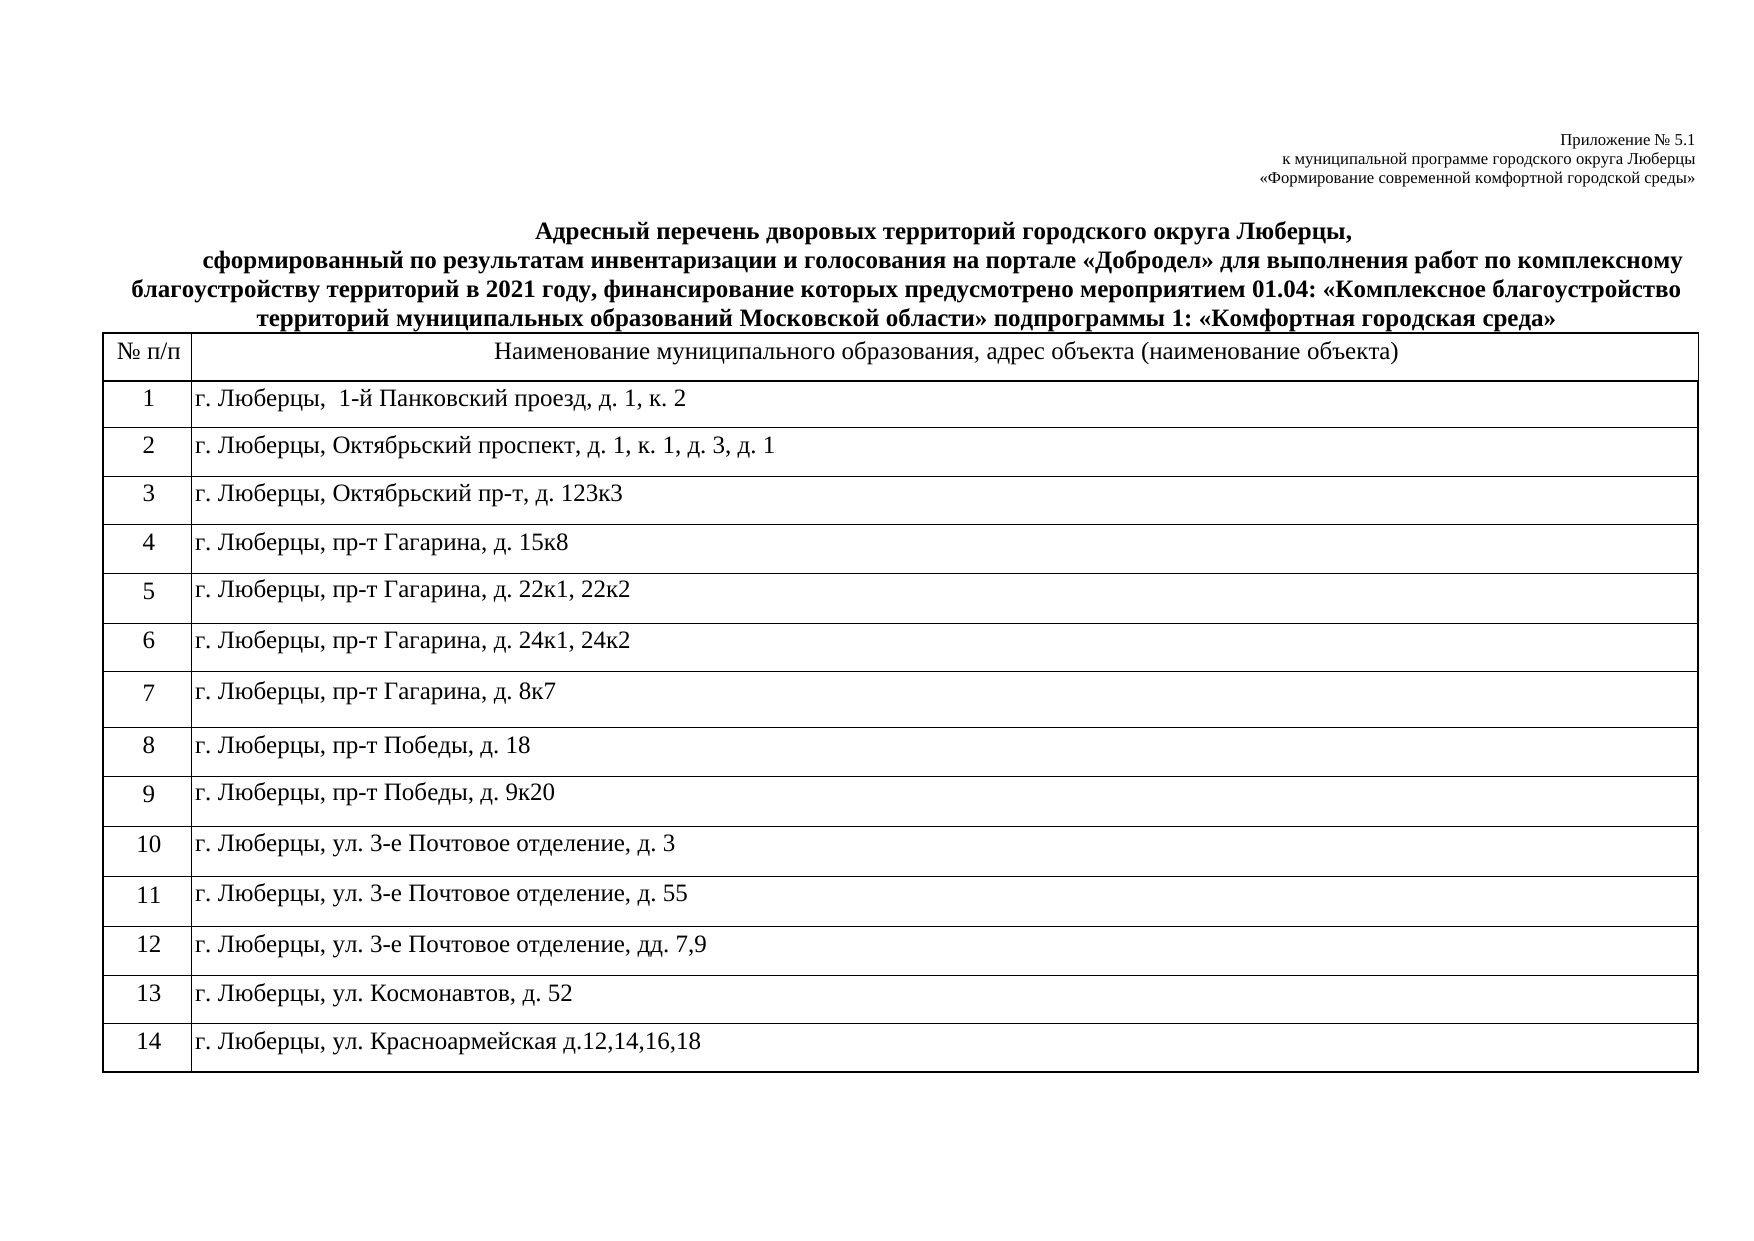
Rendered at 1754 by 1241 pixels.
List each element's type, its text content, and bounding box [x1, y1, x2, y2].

text Приложение № 5.1 к муниципальной программе городского округа Люберцы [1282, 130, 1695, 168]
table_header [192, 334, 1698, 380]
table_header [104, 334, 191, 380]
text «Формирование современной комфортной городской среды» [21, 168, 1695, 187]
text сформированный по результатам инвентаризации и голосования на портале «Добродел» для выполнения работ по комплексному благоустройству территорий в 2021 году, финансирование которых предусмотрено мероприятием 01.04: «Комплексное благоустройство [131, 245, 1685, 303]
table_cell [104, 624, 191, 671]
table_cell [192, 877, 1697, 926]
subtitle Адресный перечень дворовых территорий городского округа Люберцы, [535, 216, 1743, 245]
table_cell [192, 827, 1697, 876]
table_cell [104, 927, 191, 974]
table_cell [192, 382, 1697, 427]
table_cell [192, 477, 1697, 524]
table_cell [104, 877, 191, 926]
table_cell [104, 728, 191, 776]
subtitle территорий муниципальных образований Московской области» подпрограммы 1: «Комфортная городская среда» [256, 303, 1743, 331]
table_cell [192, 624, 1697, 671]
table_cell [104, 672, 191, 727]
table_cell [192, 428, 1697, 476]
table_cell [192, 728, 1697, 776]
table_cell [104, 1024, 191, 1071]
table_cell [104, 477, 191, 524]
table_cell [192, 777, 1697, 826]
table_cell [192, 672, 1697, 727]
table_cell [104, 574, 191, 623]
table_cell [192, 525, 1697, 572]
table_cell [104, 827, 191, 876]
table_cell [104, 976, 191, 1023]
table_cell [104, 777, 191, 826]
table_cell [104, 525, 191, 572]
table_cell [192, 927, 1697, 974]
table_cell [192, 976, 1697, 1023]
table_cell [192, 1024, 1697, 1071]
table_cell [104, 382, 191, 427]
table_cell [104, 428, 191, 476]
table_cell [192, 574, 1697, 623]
